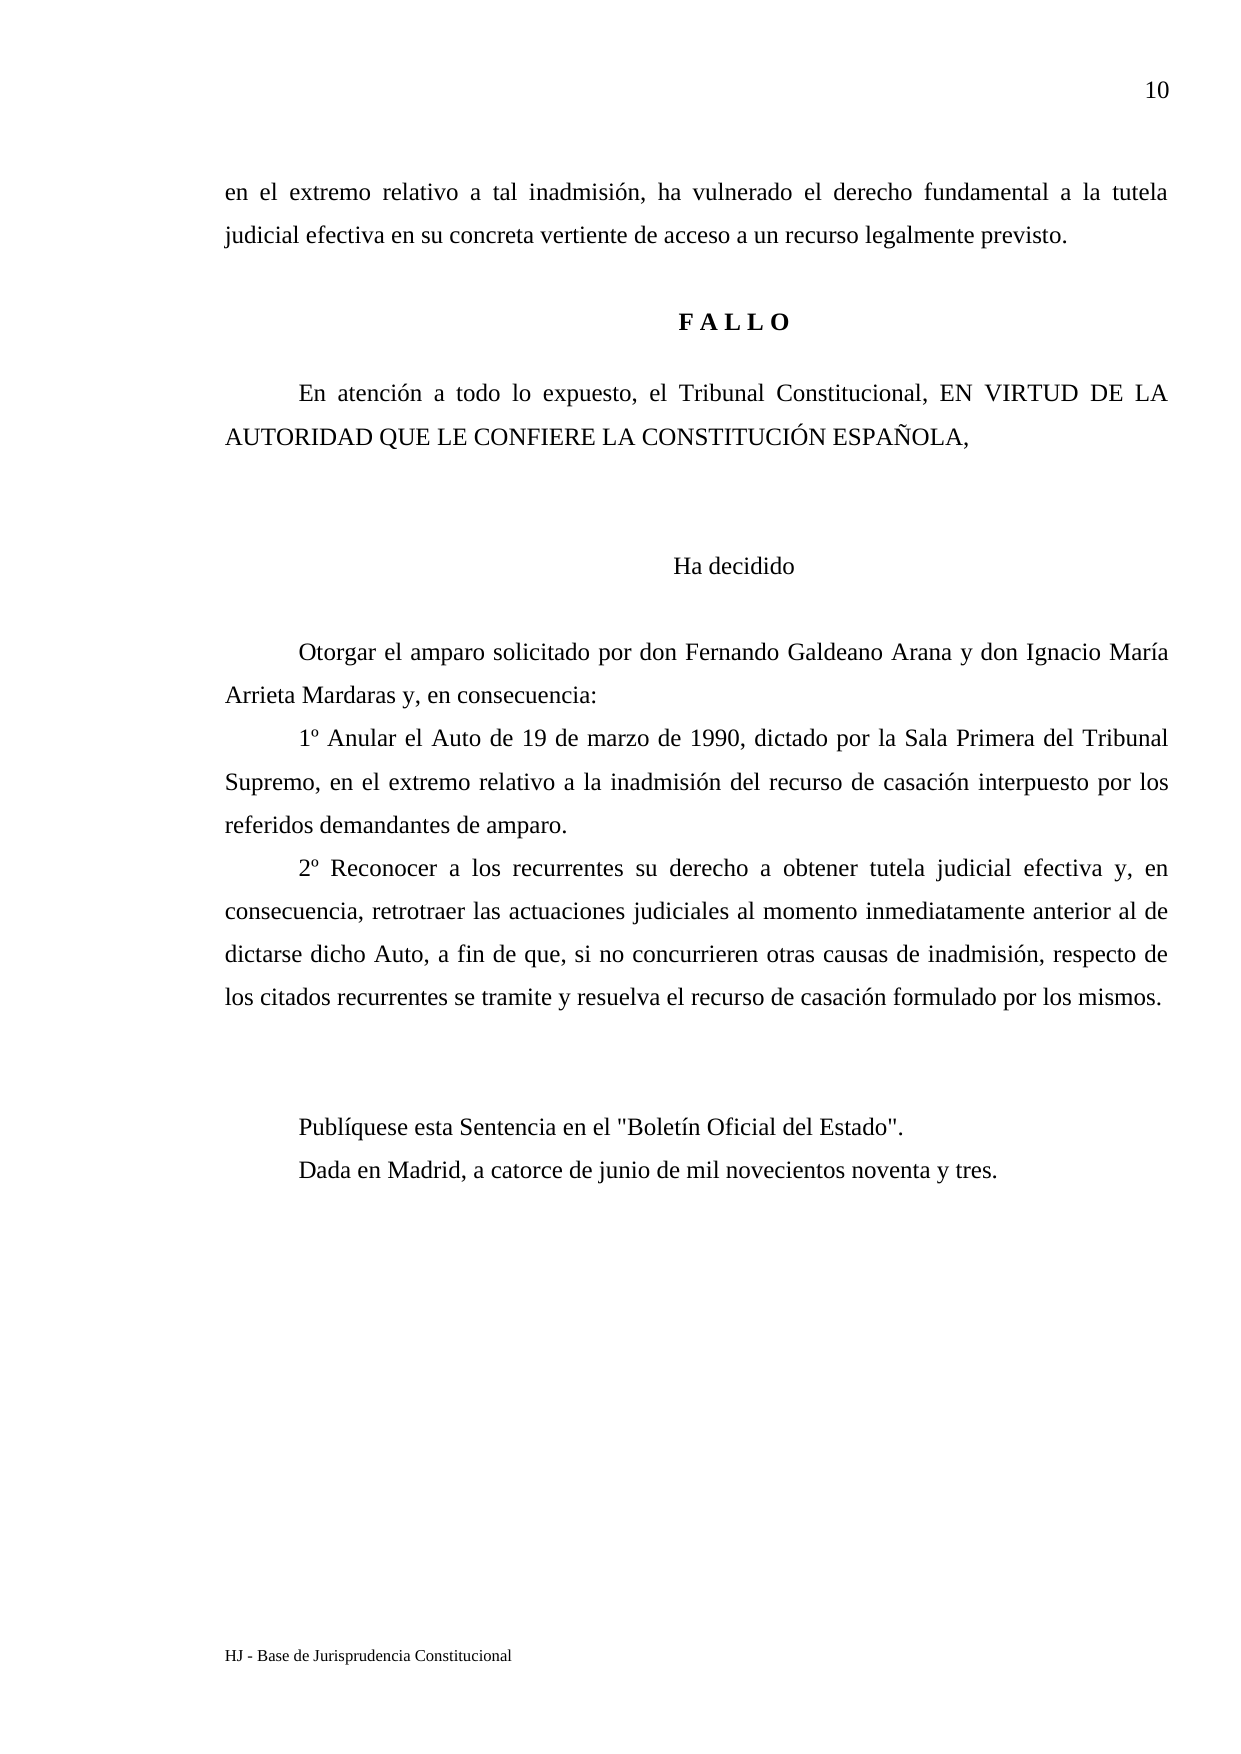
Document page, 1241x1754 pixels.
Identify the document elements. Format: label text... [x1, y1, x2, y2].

subtitle F A L L O [224, 307, 1169, 335]
text Ha decidido [224, 551, 1169, 580]
text Otorgar el amparo solicitado por don Fernando Galdeano Arana y don Ignacio María Arrieta Mardaras y, en consecuencia: [224, 637, 1169, 709]
text Publíquese esta Sentencia en el "Boletín Oficial del Estado". [224, 1112, 1169, 1140]
text 1º Anular el Auto de 19 de marzo de 1990, dictado por la Sala Primera del Tribunal Supremo, en el extremo relativo a la inadmisión del recurso de casación interpuesto por los referidos demandantes de amparo. [224, 723, 1169, 838]
text 2º Reconocer a los recurrentes su derecho a obtener tutela judicial efectiva y, en consecuencia, retrotraer las actuaciones judiciales al momento inmediatamente anterior al de dictarse dicho Auto, a fin de que, si no concurrieren otras causas de inadmisión, respecto de los citados recurrentes se tramite y resuelva el recurso de casación formulado por los mismos. [224, 853, 1169, 1011]
text Dada en Madrid, a catorce de junio de mil novecientos noventa y tres. [224, 1155, 1169, 1183]
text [224, 177, 1169, 249]
text En atención a todo lo expuesto, el Tribunal Constitucional, EN VIRTUD DE LA AUTORIDAD QUE LE CONFIERE LA CONSTITUCIÓN ESPAÑOLA, [224, 378, 1169, 450]
